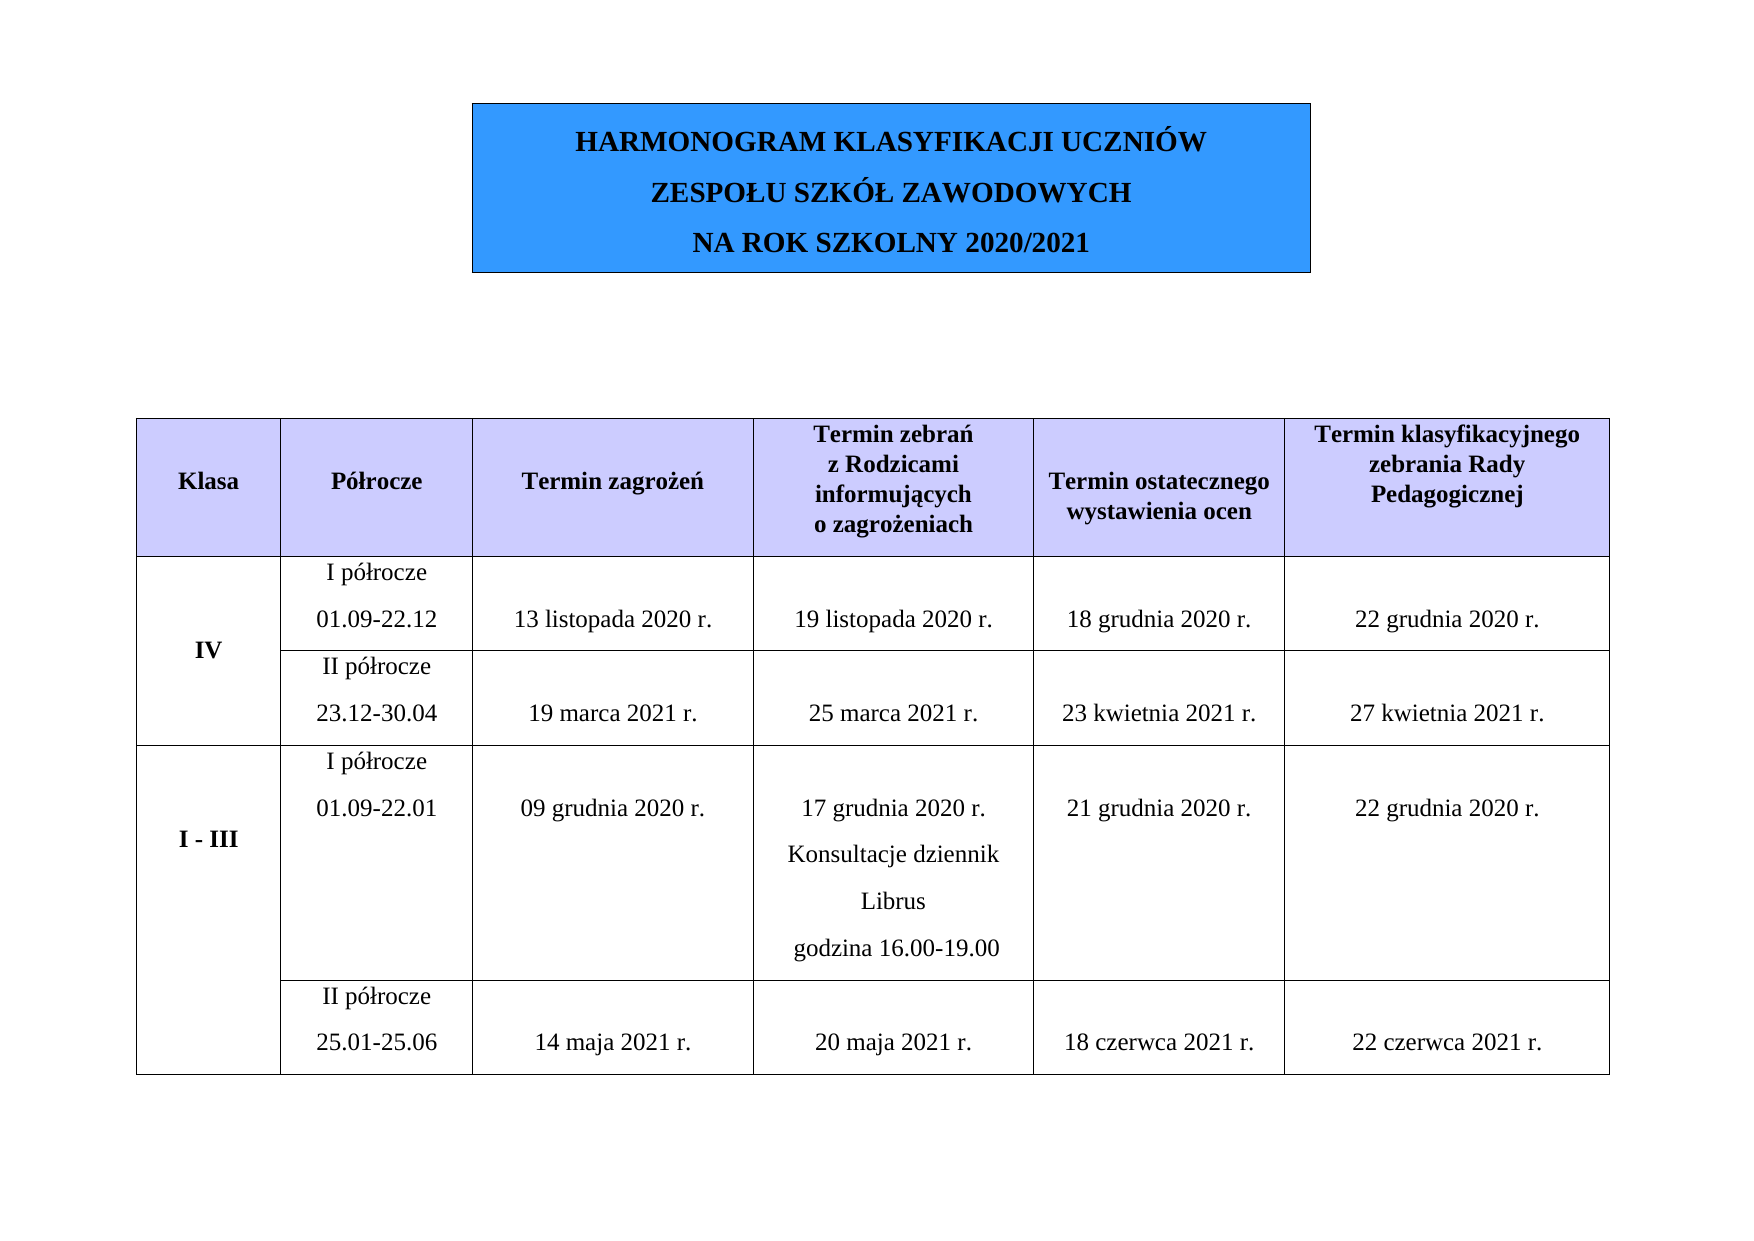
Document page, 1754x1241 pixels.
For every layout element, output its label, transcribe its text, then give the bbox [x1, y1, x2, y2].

table_cell 17 grudnia 2020 r. Konsultacje dziennik Librus godzina 16.00-19.00 [754, 746, 1033, 980]
table_cell I półrocze 01.09-22.01 [281, 746, 472, 980]
table_cell I półrocze 01.09-22.12 [281, 557, 472, 650]
table_cell 14 maja 2021 r. [473, 981, 753, 1074]
table_header Termin zebrań z Rodzicami informujących o zagrożeniach [754, 419, 1033, 556]
table_cell I - III [137, 746, 280, 1074]
table_cell 22 grudnia 2020 r. [1285, 746, 1609, 980]
table_cell IV [137, 557, 280, 745]
table_cell 20 maja 2021 r. [754, 981, 1033, 1074]
table_cell 13 listopada 2020 r. [473, 557, 753, 650]
table_header Termin klasyfikacyjnego zebrania Rady Pedagogicznej [1285, 419, 1609, 556]
table_cell 19 listopada 2020 r. [754, 557, 1033, 650]
table_header Klasa [137, 419, 280, 556]
table_cell 18 grudnia 2020 r. [1034, 557, 1284, 650]
table_header HARMONOGRAM KLASYFIKACJI UCZNIÓW ZESPOŁU SZKÓŁ ZAWODOWYCH NA ROK SZKOLNY 2020/2021 [473, 104, 1310, 272]
table_cell 09 grudnia 2020 r. [473, 746, 753, 980]
table_cell II półrocze 23.12-30.04 [281, 651, 472, 745]
table_cell 21 grudnia 2020 r. [1034, 746, 1284, 980]
table_cell 18 czerwca 2021 r. [1034, 981, 1284, 1074]
table_header Termin ostatecznego wystawienia ocen [1034, 419, 1284, 556]
table_cell 22 grudnia 2020 r. [1285, 557, 1609, 650]
table_cell 23 kwietnia 2021 r. [1034, 651, 1284, 745]
table_cell II półrocze 25.01-25.06 [281, 981, 472, 1074]
table_cell 27 kwietnia 2021 r. [1285, 651, 1609, 745]
table_header Półrocze [281, 419, 472, 556]
table_cell 22 czerwca 2021 r. [1285, 981, 1609, 1074]
table_header Termin zagrożeń [473, 419, 753, 556]
table_cell 25 marca 2021 r. [754, 651, 1033, 745]
table_cell 19 marca 2021 r. [473, 651, 753, 745]
